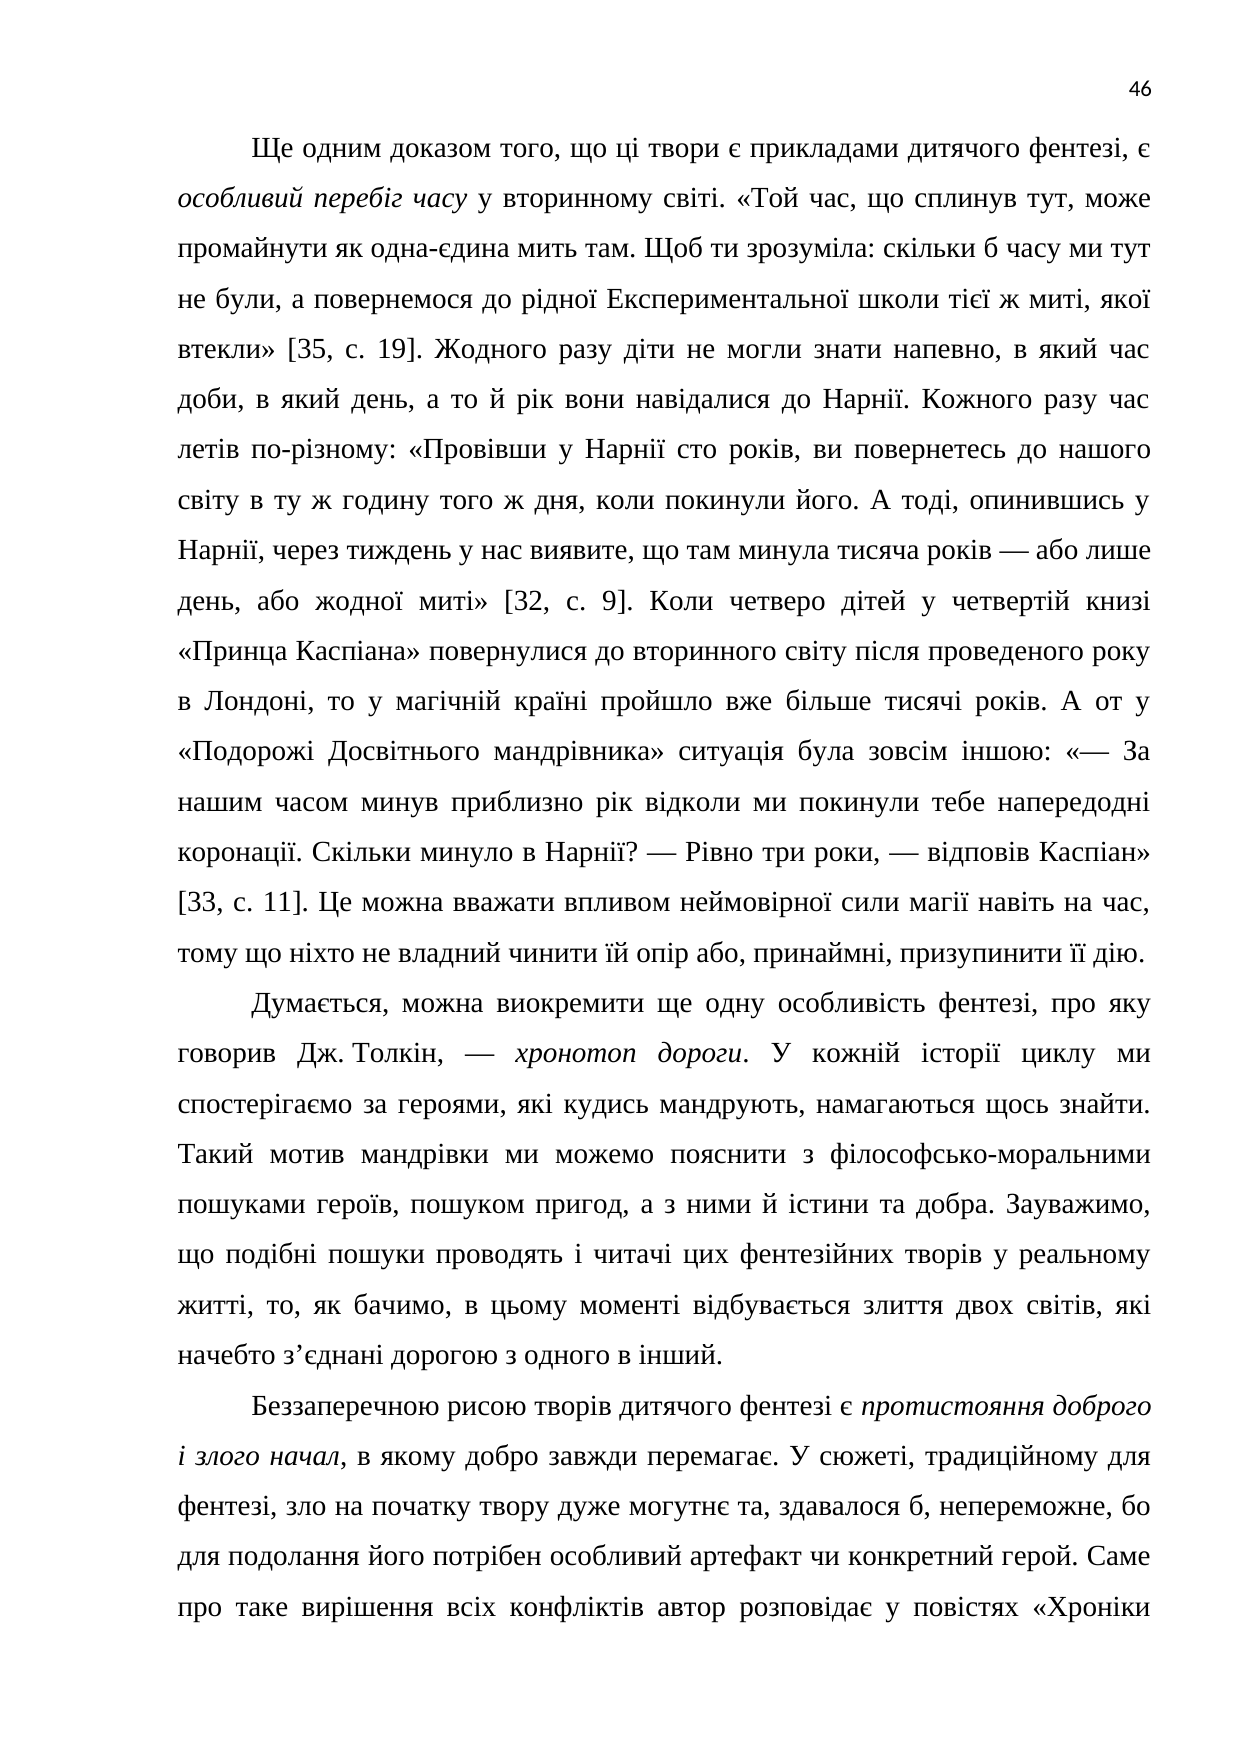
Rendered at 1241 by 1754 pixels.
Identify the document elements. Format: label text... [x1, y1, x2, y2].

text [177, 1388, 1152, 1622]
text Ще одним доказом того, що ці твори є прикладами дитячого фентезі, є особливий перебіг часу у вторинному світі. «Той час, що сплинув тут, може промайнути як одна-єдина мить там. Щоб ти зрозуміла: скільки б часу ми тут не були, а повернемося до рідної Експериментальної школи тієї ж миті, якої втекли» [35, с. 19]. Жодного разу діти не могли знати напевно, в який час доби, в який день, а то й рік вони навідалися до Нарнії. Кожного разу час летів по-різному: «Провівши у Нарнії сто років, ви повернетесь до нашого світу в ту ж годину того ж дня, коли покинули його. А тоді, опинившись у Нарнії, через тиждень у нас виявите, що там минула тисяча років — або лише день, або жодної миті» [32, с. 9]. Коли четверо дітей у четвертій книзі «Принца Каспіана» повернулися до вторинного світу після проведеного року в Лондоні, то у магічній країні пройшло вже більше тисячі років. А от у «Подорожі Досвітнього мандрівника» ситуація була зовсім іншою: «— За нашим часом минув приблизно рік відколи ми покинули тебе напередодні коронації. Скільки минуло в Нарнії? — Рівно три роки, — відповів Каспіан» [33, с. 11]. Це можна вважати впливом неймовірної сили магії навіть на час, тому що ніхто не владний чинити їй опір або, принаймні, призупинити її дію. [177, 130, 1152, 968]
text Думається, можна виокремити ще одну особливість фентезі, про яку говорив Дж. Толкін, — хронотоп дороги. У кожній історії циклу ми спостерігаємо за героями, які кудись мандрують, намагаються щось знайти. Такий мотив мандрівки ми можемо пояснити з філософсько-моральними пошуками героїв, пошуком пригод, а з ними й істини та добра. Зауважимо, що подібні пошуки проводять і читачі цих фентезійних творів у реальному житті, то, як бачимо, в цьому моменті відбувається злиття двох світів, які начебто з’єднані дорогою з одного в інший. [177, 985, 1152, 1371]
